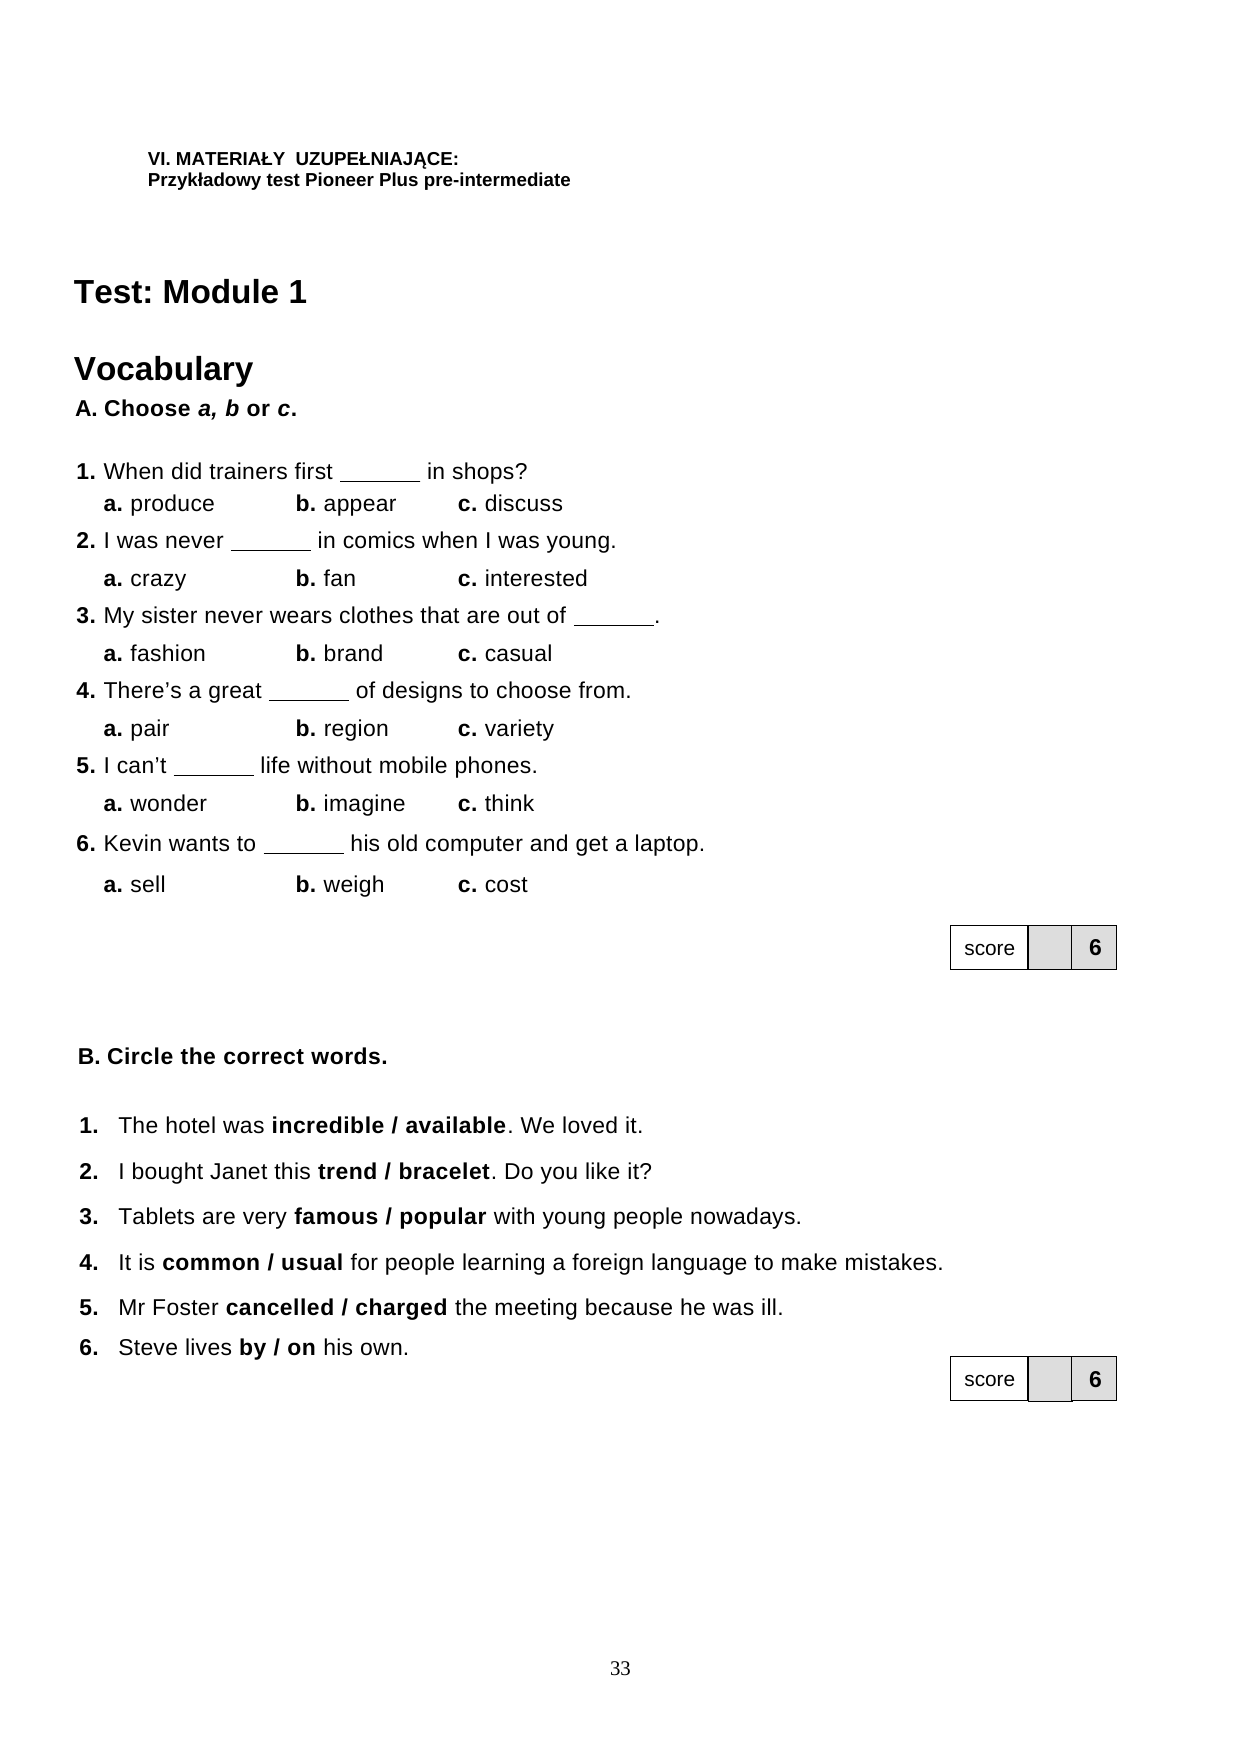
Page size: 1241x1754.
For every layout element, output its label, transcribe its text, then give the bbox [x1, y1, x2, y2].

text a. wonder b. imagine c. think [75, 790, 1093, 816]
text Vocabulary [74, 349, 1093, 388]
text 1. The hotel was incredible / available. We loved it. [79, 1112, 1093, 1139]
text 6. Kevin wants to his old computer and get a laptop. [75, 830, 1093, 857]
text a. sell b. weigh c. cost [75, 871, 1093, 897]
text 4. It is common / usual for people learning a foreign language to make mistakes. [79, 1249, 1093, 1275]
text a. pair b. region c. variety [75, 715, 1093, 741]
text 4. There’s a great of designs to choose from. [75, 677, 1093, 704]
text 2. I was never in comics when I was young. [75, 527, 1093, 554]
text Przykładowy test Pioneer Plus pre-intermediate [148, 169, 1093, 191]
text a. produce b. appear c. discuss [76, 490, 1093, 516]
text a. fashion b. brand c. casual [75, 640, 1093, 666]
text VI. MATERIAŁY UZUPEŁNIAJĄCE: [148, 148, 1093, 169]
text 3. My sister never wears clothes that are out of . [75, 602, 1093, 629]
text 1. When did trainers first in shops? [76, 458, 1093, 485]
text a. crazy b. fan c. interested [75, 565, 1093, 591]
text 3. Tablets are very famous / popular with young people nowadays. [79, 1203, 1093, 1229]
text Test: Module 1 [74, 272, 1093, 311]
text 5. I can’t life without mobile phones. [75, 752, 1093, 779]
text 5. Mr Foster cancelled / charged the meeting because he was ill. [79, 1294, 1093, 1320]
text B. Circle the correct words. [78, 1043, 1093, 1070]
text 2. I bought Janet this trend / bracelet. Do you like it? [79, 1158, 1093, 1184]
text A. Choose a, b or c. [75, 395, 1093, 422]
text 6. Steve lives by / on his own. [79, 1333, 1093, 1360]
